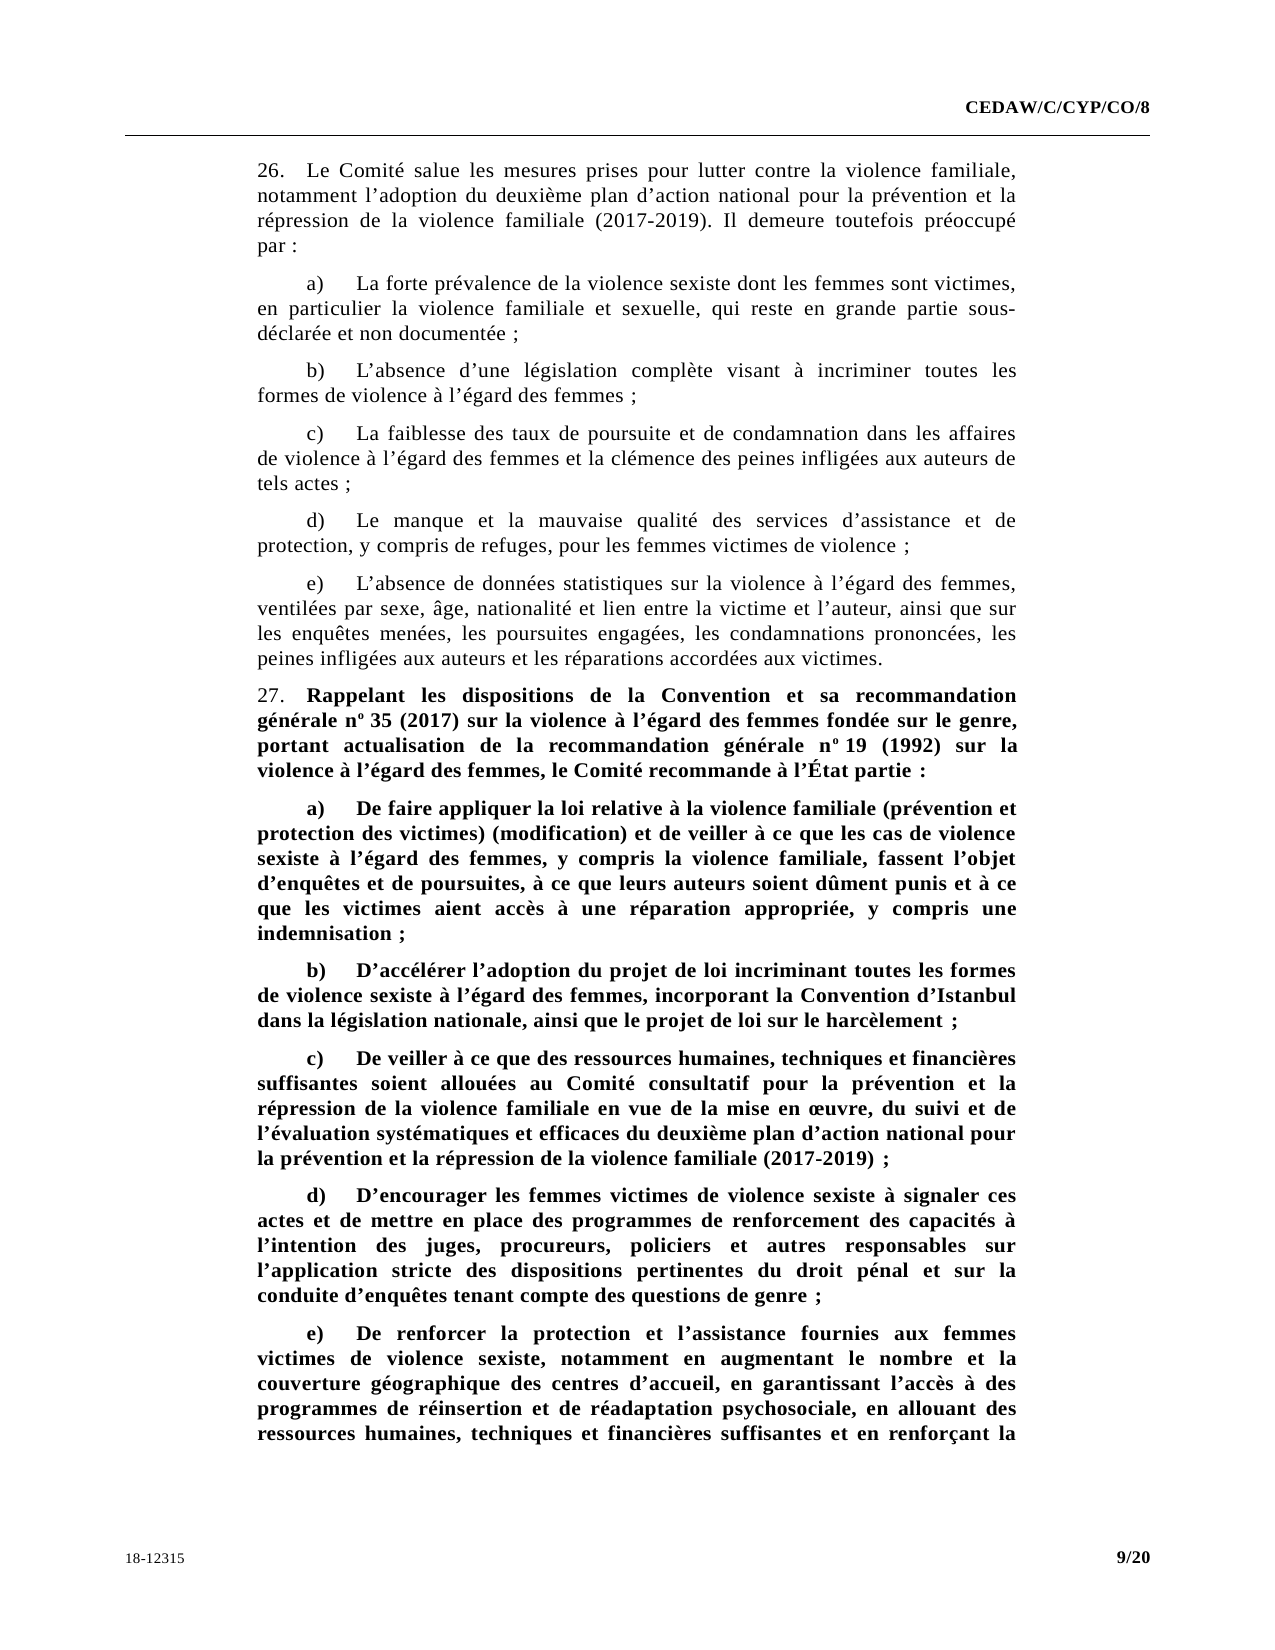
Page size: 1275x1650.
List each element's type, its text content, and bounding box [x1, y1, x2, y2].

text a) De faire appliquer la loi relative à la violence familiale (prévention et protection des victimes) (modification) et de veiller à ce que les cas de violence sexiste à l’égard des femmes, y compris la violence familiale, fassent l’objet d’enquêtes et de poursuites, à ce que leurs auteurs soient dûment punis et à ce que les victimes aient accès à une réparation appropriée, y compris une indemnisation ; [257, 795, 1018, 945]
text b) L’absence d’une législation complète visant à incriminer toutes les formes de violence à l’égard des femmes ; [257, 357, 1018, 407]
text c) De veiller à ce que des ressources humaines, techniques et financières suffisantes soient allouées au Comité consultatif pour la prévention et la répression de la violence familiale en vue de la mise en œuvre, du suivi et de l’évaluation systématiques et efficaces du deuxième plan d’action national pour la prévention et la répression de la violence familiale (2017-2019) ; [257, 1045, 1018, 1170]
text e) L’absence de données statistiques sur la violence à l’égard des femmes, ventilées par sexe, âge, nationalité et lien entre la victime et l’auteur, ainsi que sur les enquêtes menées, les poursuites engagées, les condamnations prononcées, les peines infligées aux auteurs et les réparations accordées aux victimes. [257, 570, 1018, 670]
text d) Le manque et la mauvaise qualité des services d’assistance et de protection, y compris de refuges, pour les femmes victimes de violence ; [257, 507, 1018, 557]
text a) La forte prévalence de la violence sexiste dont les femmes sont victimes, en particulier la violence familiale et sexuelle, qui reste en grande partie sous-déclarée et non documentée ; [257, 270, 1018, 345]
text d) D’encourager les femmes victimes de violence sexiste à signaler ces actes et de mettre en place des programmes de renforcement des capacités à l’intention des juges, procureurs, policiers et autres responsables sur l’application stricte des dispositions pertinentes du droit pénal et sur la conduite d’enquêtes tenant compte des questions de genre ; [257, 1182, 1018, 1307]
text b) D’accélérer l’adoption du projet de loi incriminant toutes les formes de violence sexiste à l’égard des femmes, incorporant la Convention d’Istanbul dans la législation nationale, ainsi que le projet de loi sur le harcèlement ; [257, 957, 1018, 1032]
text c) La faiblesse des taux de poursuite et de condamnation dans les affaires de violence à l’égard des femmes et la clémence des peines infligées aux auteurs de tels actes ; [257, 420, 1018, 495]
list Le Comité salue les mesures prises pour lutter contre la violence familiale, notamment l’adoption du deuxième plan d’action national pour la prévention et la répression de la violence familiale (2017-2019). Il demeure toutefois préoccupé par : [257, 157, 1018, 257]
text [257, 1320, 1018, 1445]
list Rappelant les dispositions de la Convention et sa recommandation générale no 35 (2017) sur la violence à l’égard des femmes fondée sur le genre, portant actualisation de la recommandation générale no 19 (1992) sur la violence à l’égard des femmes, le Comité recommande à l’État partie : [257, 682, 1018, 782]
